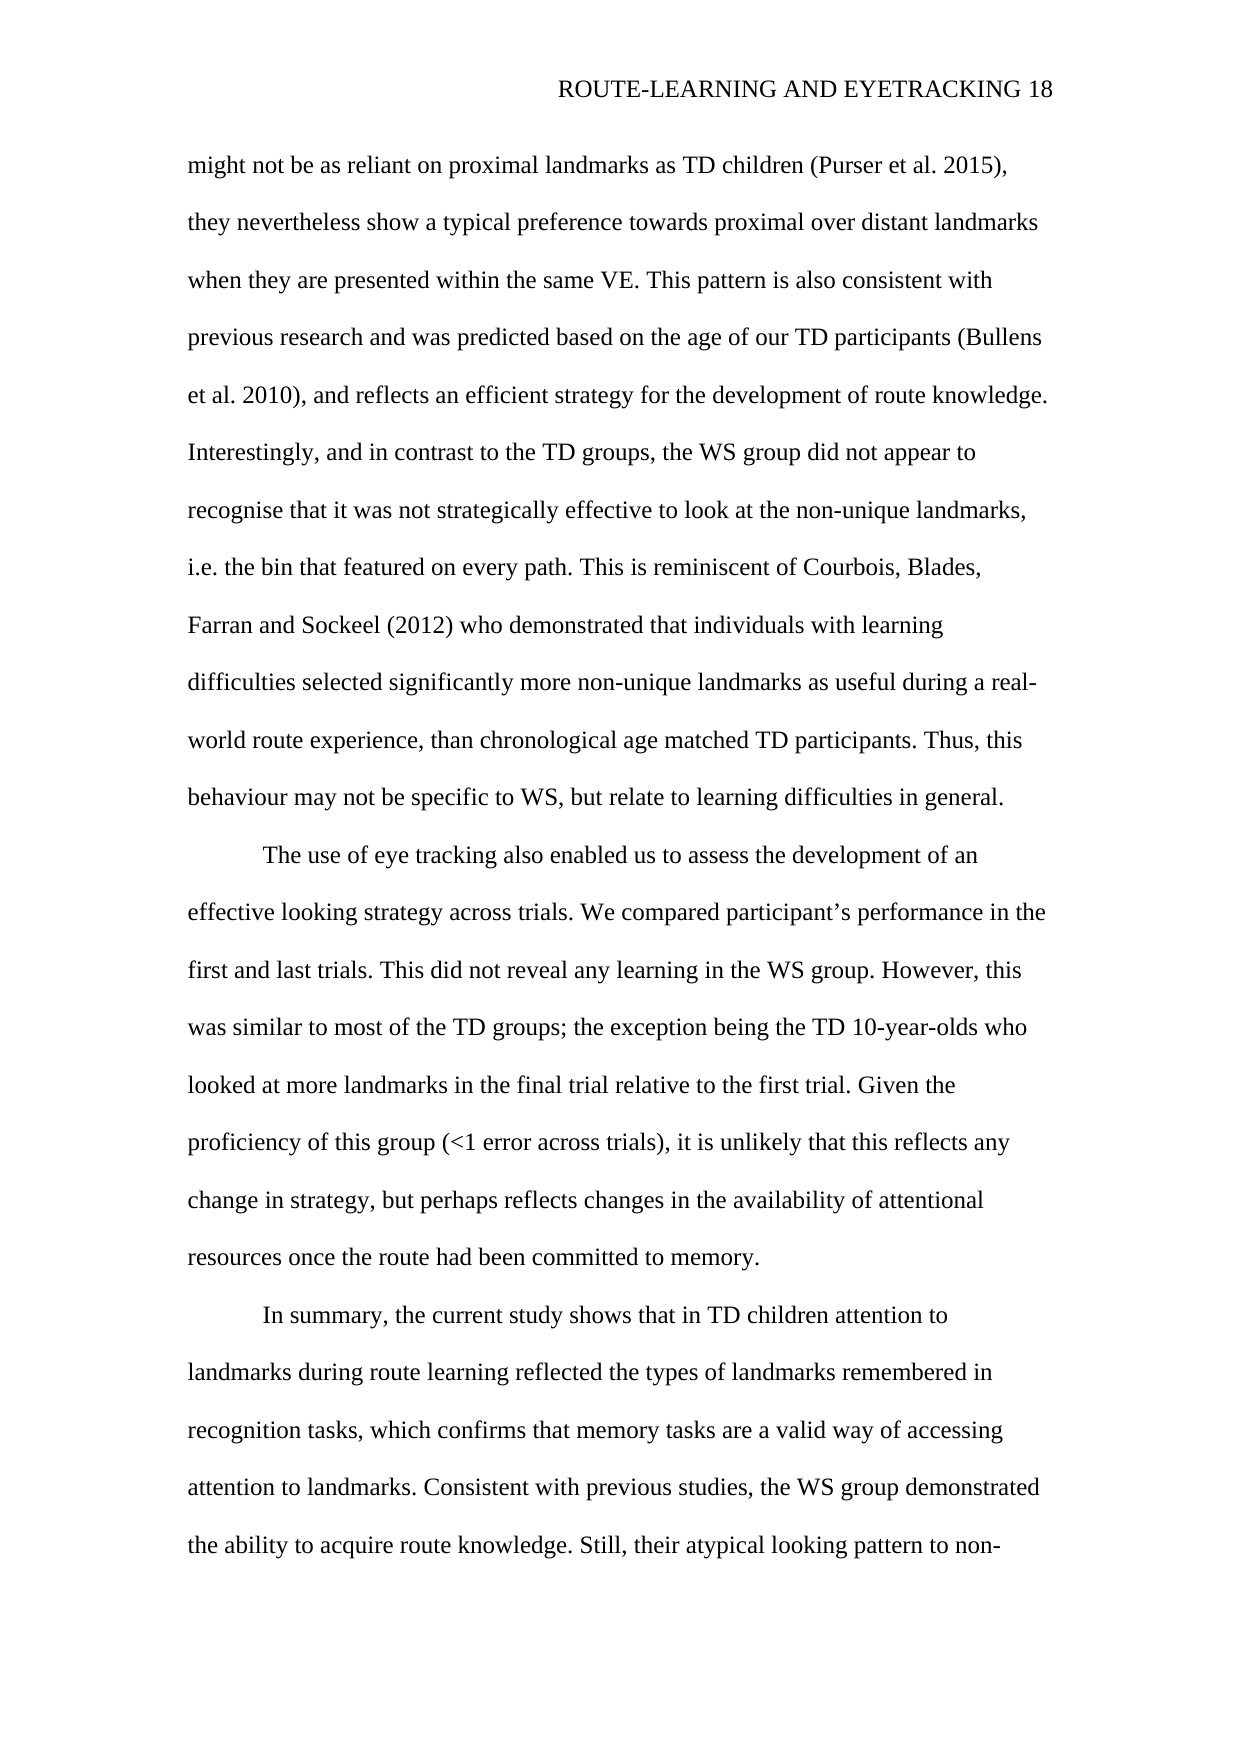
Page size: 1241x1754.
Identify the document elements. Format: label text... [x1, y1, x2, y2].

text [187, 1300, 1053, 1559]
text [187, 150, 1053, 811]
text The use of eye tracking also enabled us to assess the development of an effective looking strategy across trials. We compared participant’s performance in the first and last trials. This did not reveal any learning in the WS group. However, this was similar to most of the TD groups; the exception being the TD 10-year-olds who looked at more landmarks in the final trial relative to the first trial. Given the proficiency of this group (<1 error across trials), it is unlikely that this reflects any change in strategy, but perhaps reflects changes in the availability of attentional resources once the route had been committed to memory. [187, 840, 1053, 1271]
